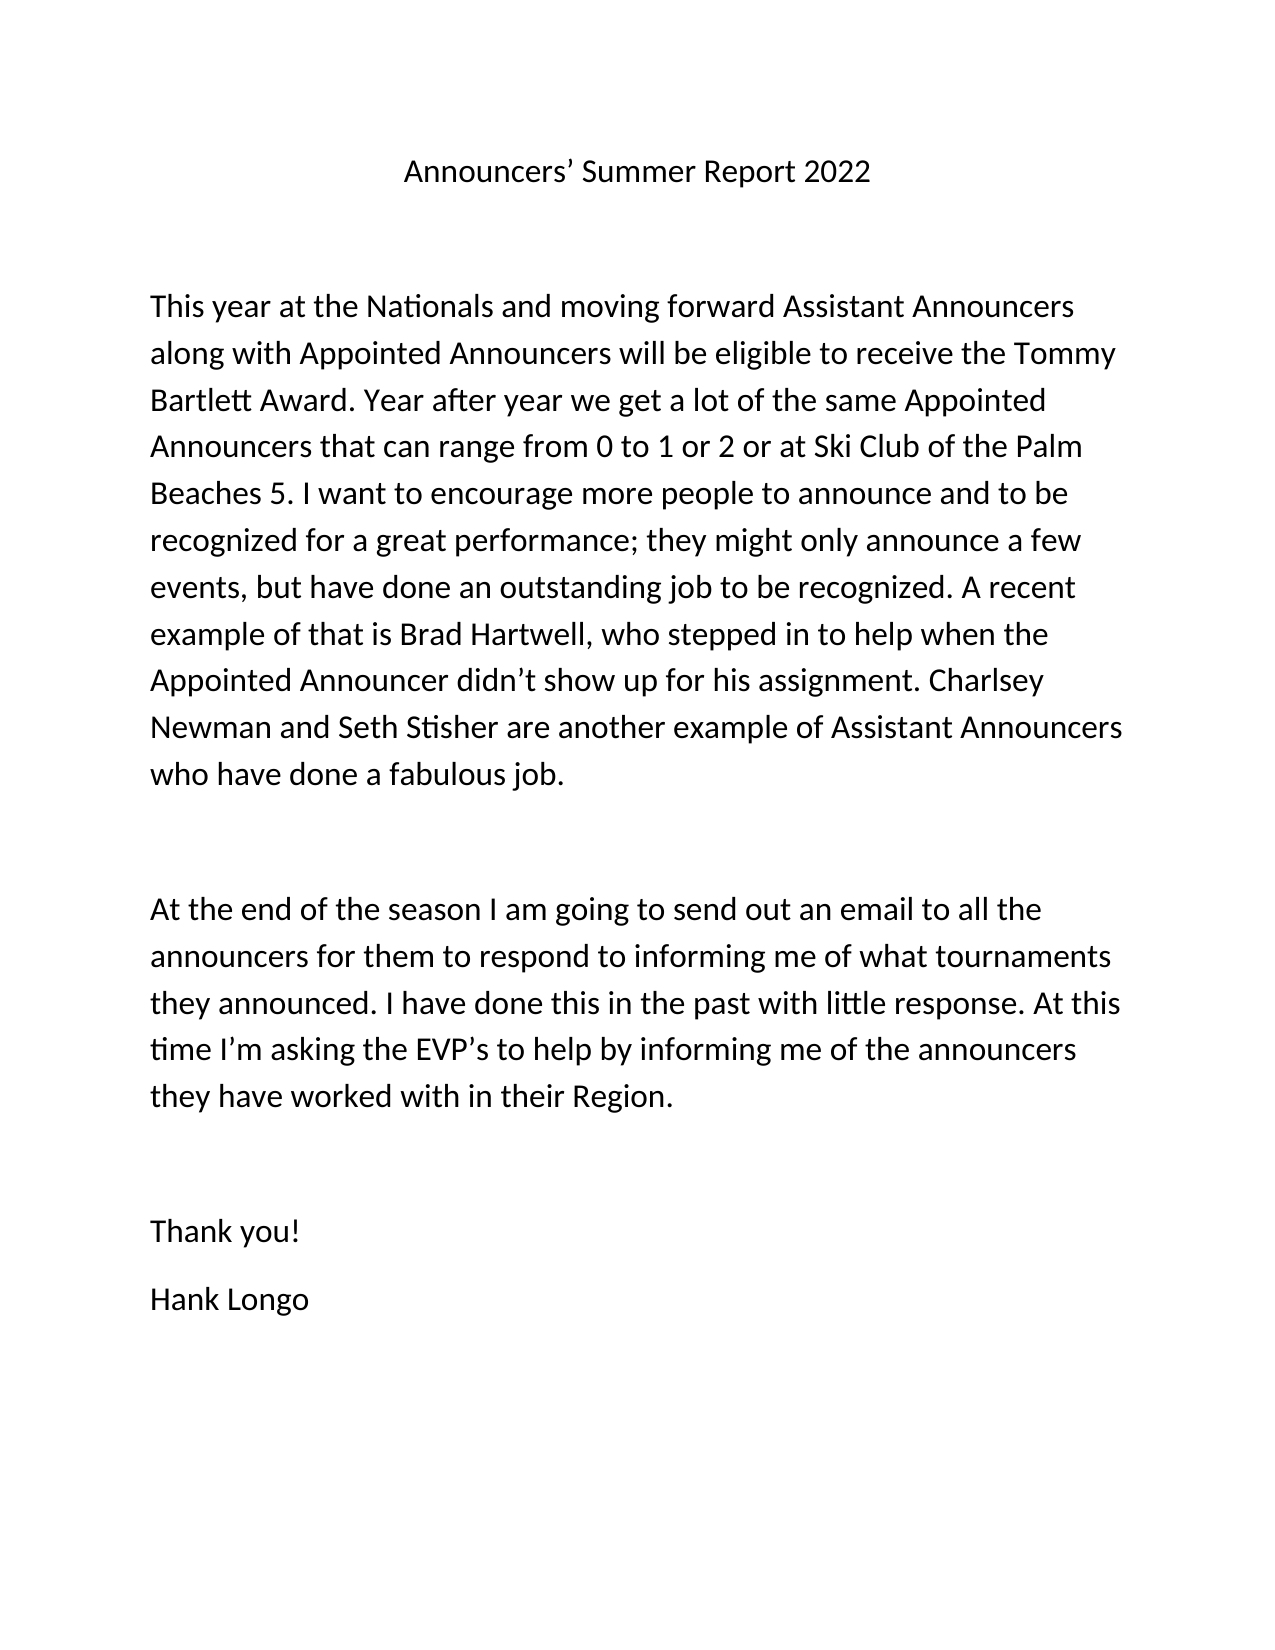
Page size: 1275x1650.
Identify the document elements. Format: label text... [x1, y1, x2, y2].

text Thank you! [150, 1210, 1125, 1251]
text This year at the Nationals and moving forward Assistant Announcers along with Appointed Announcers will be eligible to receive the Tommy Bartlett Award. Year after year we get a lot of the same Appointed Announcers that can range from 0 to 1 or 2 or at Ski Club of the Palm Beaches 5. I want to encourage more people to announce and to be recognized for a great performance; they might only announce a few events, but have done an outstanding job to be recognized. A recent example of that is Brad Hartwell, who stepped in to help when the Appointed Announcer didn’t show up for his assignment. Charlsey Newman and Seth Stisher are another example of Assistant Announcers who have done a fabulous job. [150, 285, 1125, 794]
text Announcers’ Summer Report 2022 [150, 150, 1125, 191]
text At the end of the season I am going to send out an email to all the announcers for them to respond to informing me of what tournaments they announced. I have done this in the past with little response. At this time I’m asking the EVP’s to help by informing me of the announcers they have worked with in their Region. [150, 888, 1125, 1116]
text Hank Longo [150, 1278, 1125, 1319]
